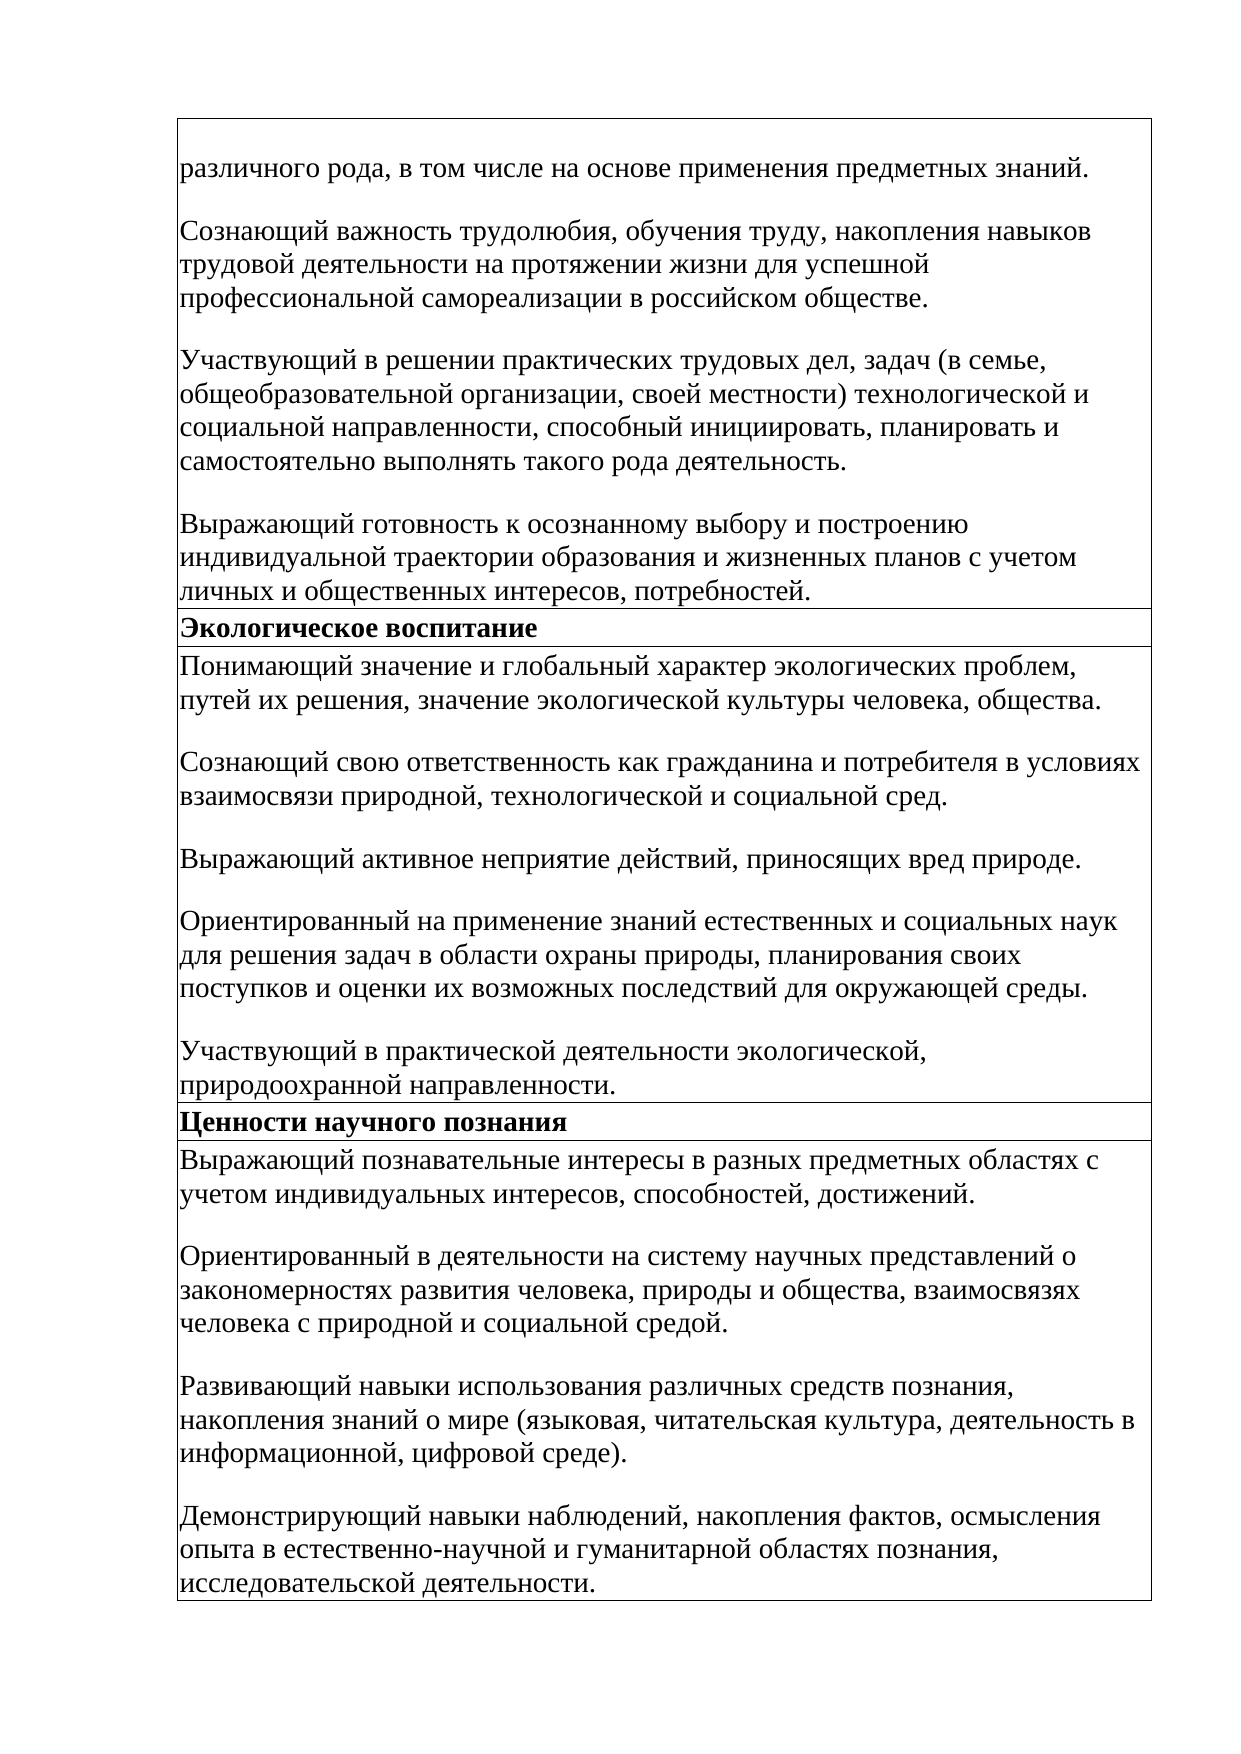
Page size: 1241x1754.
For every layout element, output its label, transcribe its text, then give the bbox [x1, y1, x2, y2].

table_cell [178, 119, 1151, 608]
table_cell Выражающий познавательные интересы в разных предметных областях с учетом индивидуальных интересов, способностей, достижений. Ориентированный в деятельности на систему научных представлений о закономерностях развития человека, природы и общества, взаимосвязях человека с природной и социальной средой. Развивающий навыки использования различных средств познания, накопления знаний о мире (языковая, читательская культура, деятельность в информационной, цифровой среде). Демонстрирующий навыки наблюдений, накопления фактов, осмысления опыта в естественно-научной и гуманитарной областях познания, исследовательской деятельности. [178, 1141, 1151, 1600]
table_cell Понимающий значение и глобальный характер экологических проблем, путей их решения, значение экологической культуры человека, общества. Сознающий свою ответственность как гражданина и потребителя в условиях взаимосвязи природной, технологической и социальной сред. Выражающий активное неприятие действий, приносящих вред природе. Ориентированный на применение знаний естественных и социальных наук для решения задач в области охраны природы, планирования своих поступков и оценки их возможных последствий для окружающей среды. Участвующий в практической деятельности экологической, природоохранной направленности. [178, 647, 1151, 1102]
table_cell Ценности научного познания [178, 1103, 1151, 1139]
table_cell Экологическое воспитание [178, 609, 1151, 646]
